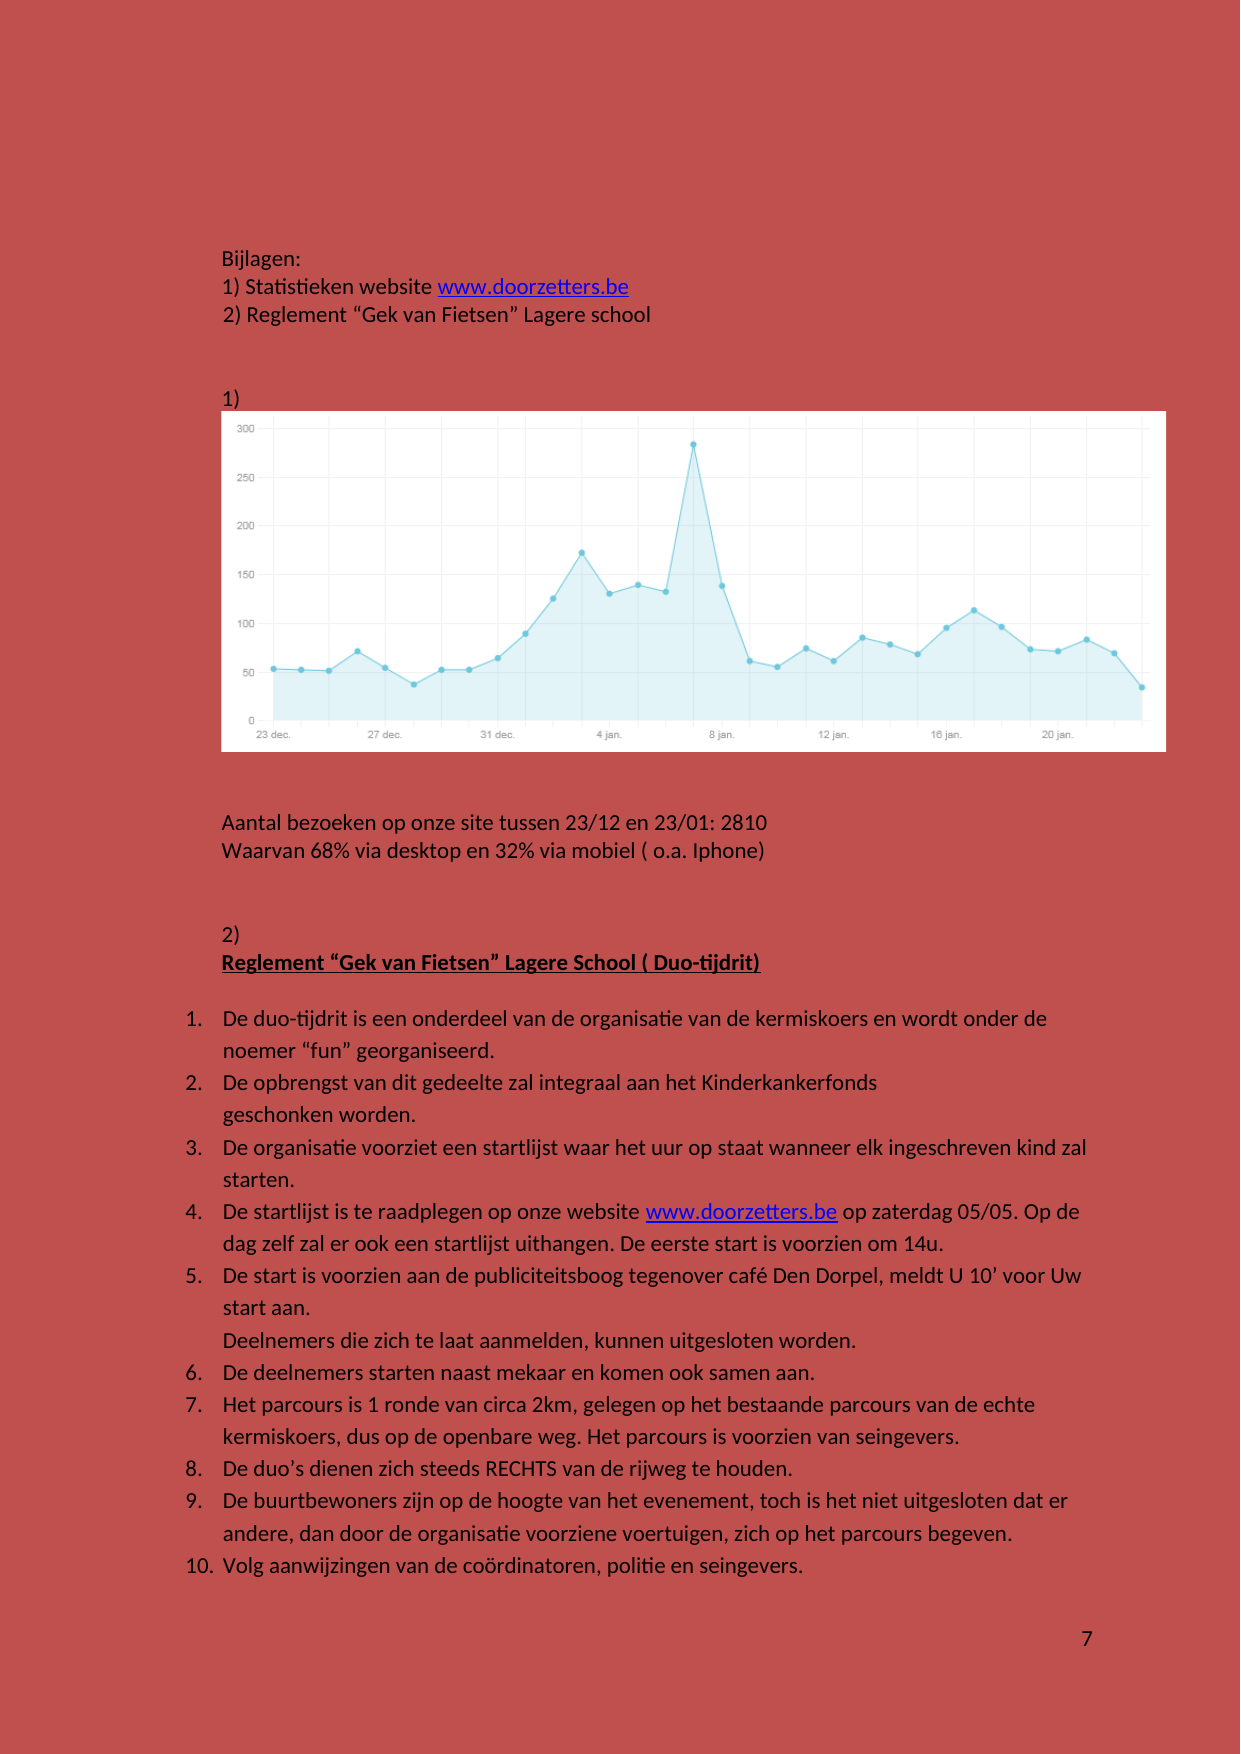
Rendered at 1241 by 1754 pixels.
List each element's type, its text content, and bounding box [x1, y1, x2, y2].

text Waarvan 68% via desktop en 32% via mobiel ( o.a. Iphone) [148, 836, 1093, 864]
list De start is voorzien aan de publiciteitsboog tegenover café Den Dorpel, meldt U 10’ voor Uw start aan. [185, 1261, 1093, 1322]
list De organisatie voorziet een startlijst waar het uur op staat wanneer elk ingeschreven kind zal starten. [185, 1133, 1093, 1193]
list De opbrengst van dit gedeelte zal integraal aan het Kinderkankerfonds [185, 1068, 1093, 1096]
picture [221, 411, 1167, 752]
list Deelnemers die zich te laat aanmelden, kunnen uitgesloten worden. [223, 1326, 1093, 1354]
text Reglement “Gek van Fietsen” Lagere School ( Duo-tijdrit) [148, 948, 1093, 976]
list Het parcours is 1 ronde van circa 2km, gelegen op het bestaande parcours van de echte kermiskoers, dus op de openbare weg. Het parcours is voorzien van seingevers. [185, 1390, 1093, 1450]
list De deelnemers starten naast mekaar en komen ook samen aan. [185, 1358, 1093, 1386]
text 2) [148, 920, 1093, 948]
list De duo’s dienen zich steeds RECHTS van de rijweg te houden. [185, 1454, 1093, 1482]
list De startlijst is te raadplegen op onze website www.doorzetters.be op zaterdag 05/05. Op de dag zelf zal er ook een startlijst uithangen. De eerste start is voorzien om 14u. [185, 1197, 1093, 1257]
list geschonken worden. [223, 1100, 1093, 1128]
text Aantal bezoeken op onze site tussen 23/12 en 23/01: 2810 [148, 808, 1093, 836]
list De buurtbewoners zijn op de hoogte van het evenement, toch is het niet uitgesloten dat er andere, dan door de organisatie voorziene voertuigen, zich op het parcours begeven. [185, 1487, 1093, 1547]
list De duo-tijdrit is een onderdeel van de organisatie van de kermiskoers en wordt onder de noemer “fun” georganiseerd. [185, 1004, 1093, 1064]
text 1) [148, 384, 1093, 412]
list Volg aanwijzingen van de coördinatoren, politie en seingevers. [185, 1551, 1093, 1579]
text 1) Statistieken website www.doorzetters.be [148, 272, 1093, 300]
text Bijlagen: [148, 244, 1093, 272]
text 2) Reglement “Gek van Fietsen” Lagere school [223, 300, 1093, 328]
